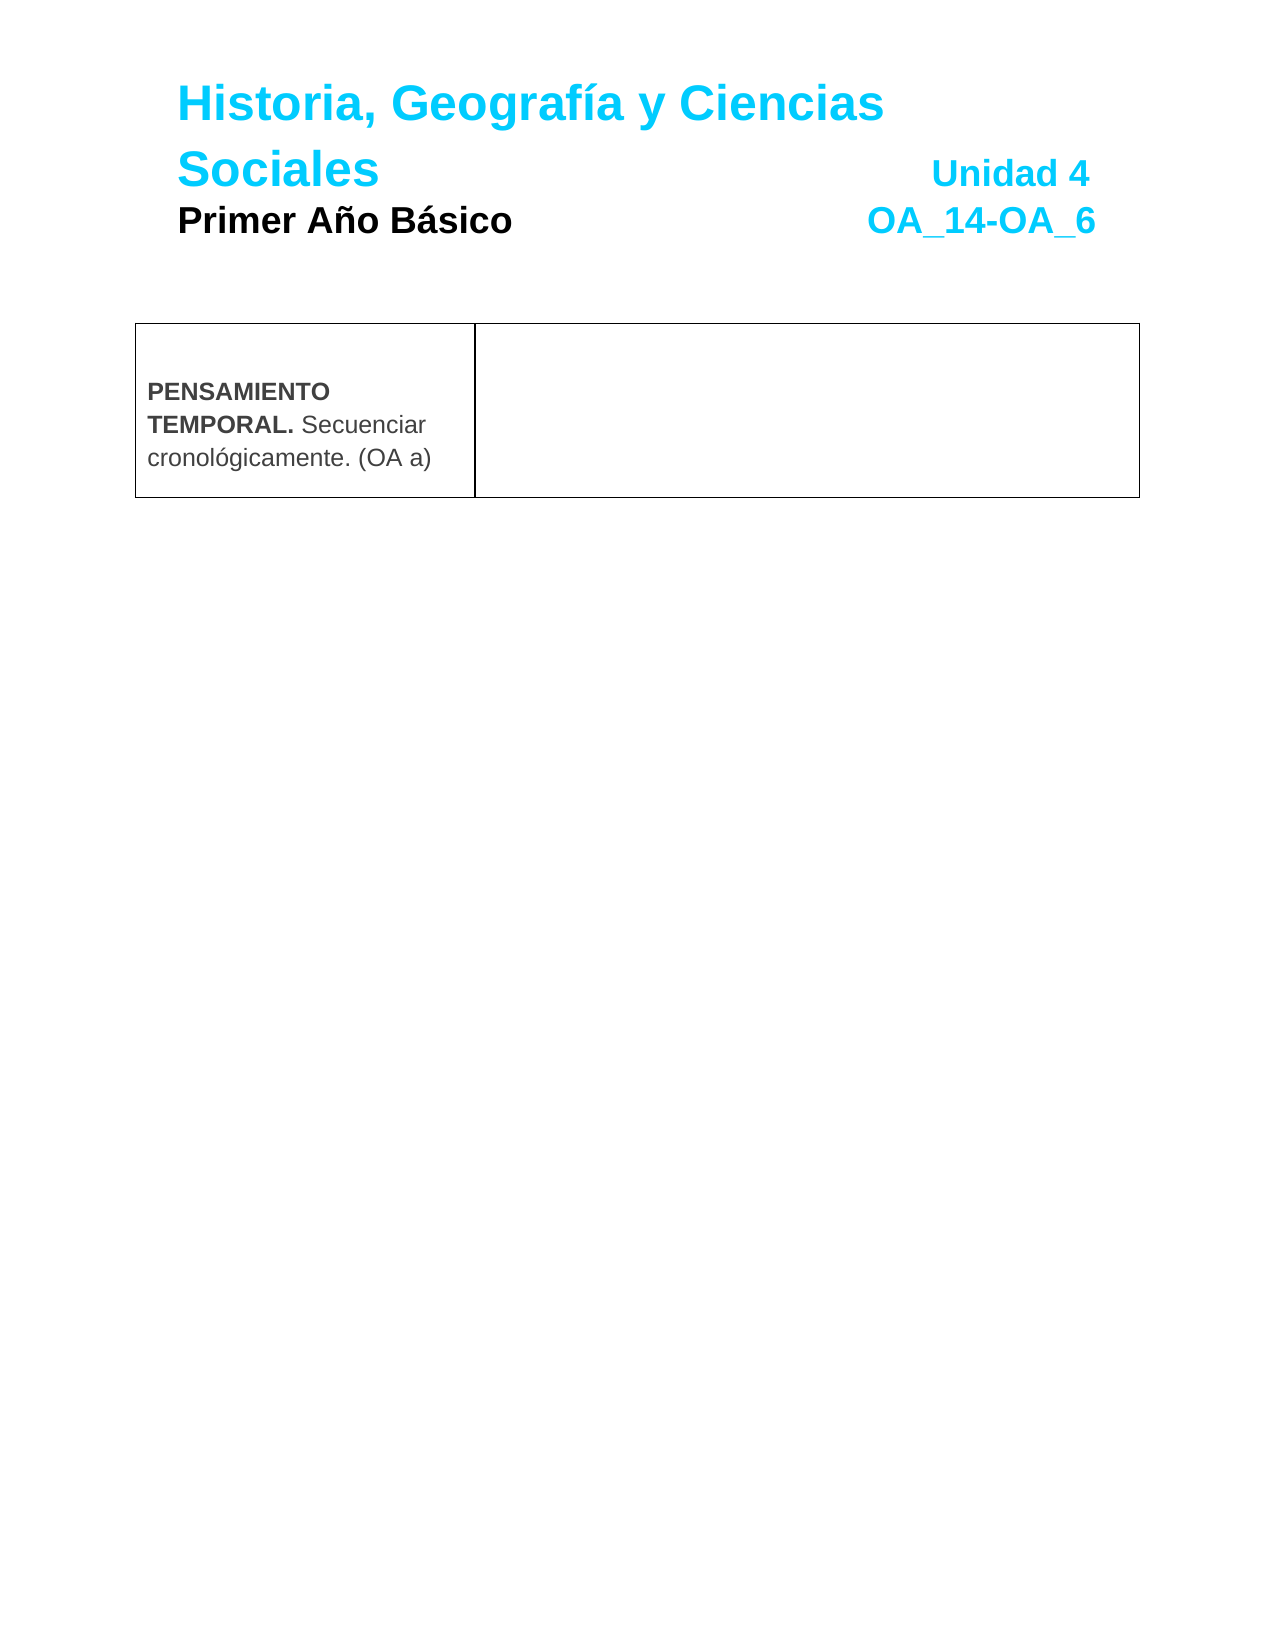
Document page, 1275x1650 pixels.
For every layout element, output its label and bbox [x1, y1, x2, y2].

table_cell [136, 324, 474, 497]
table_cell [476, 324, 1139, 497]
